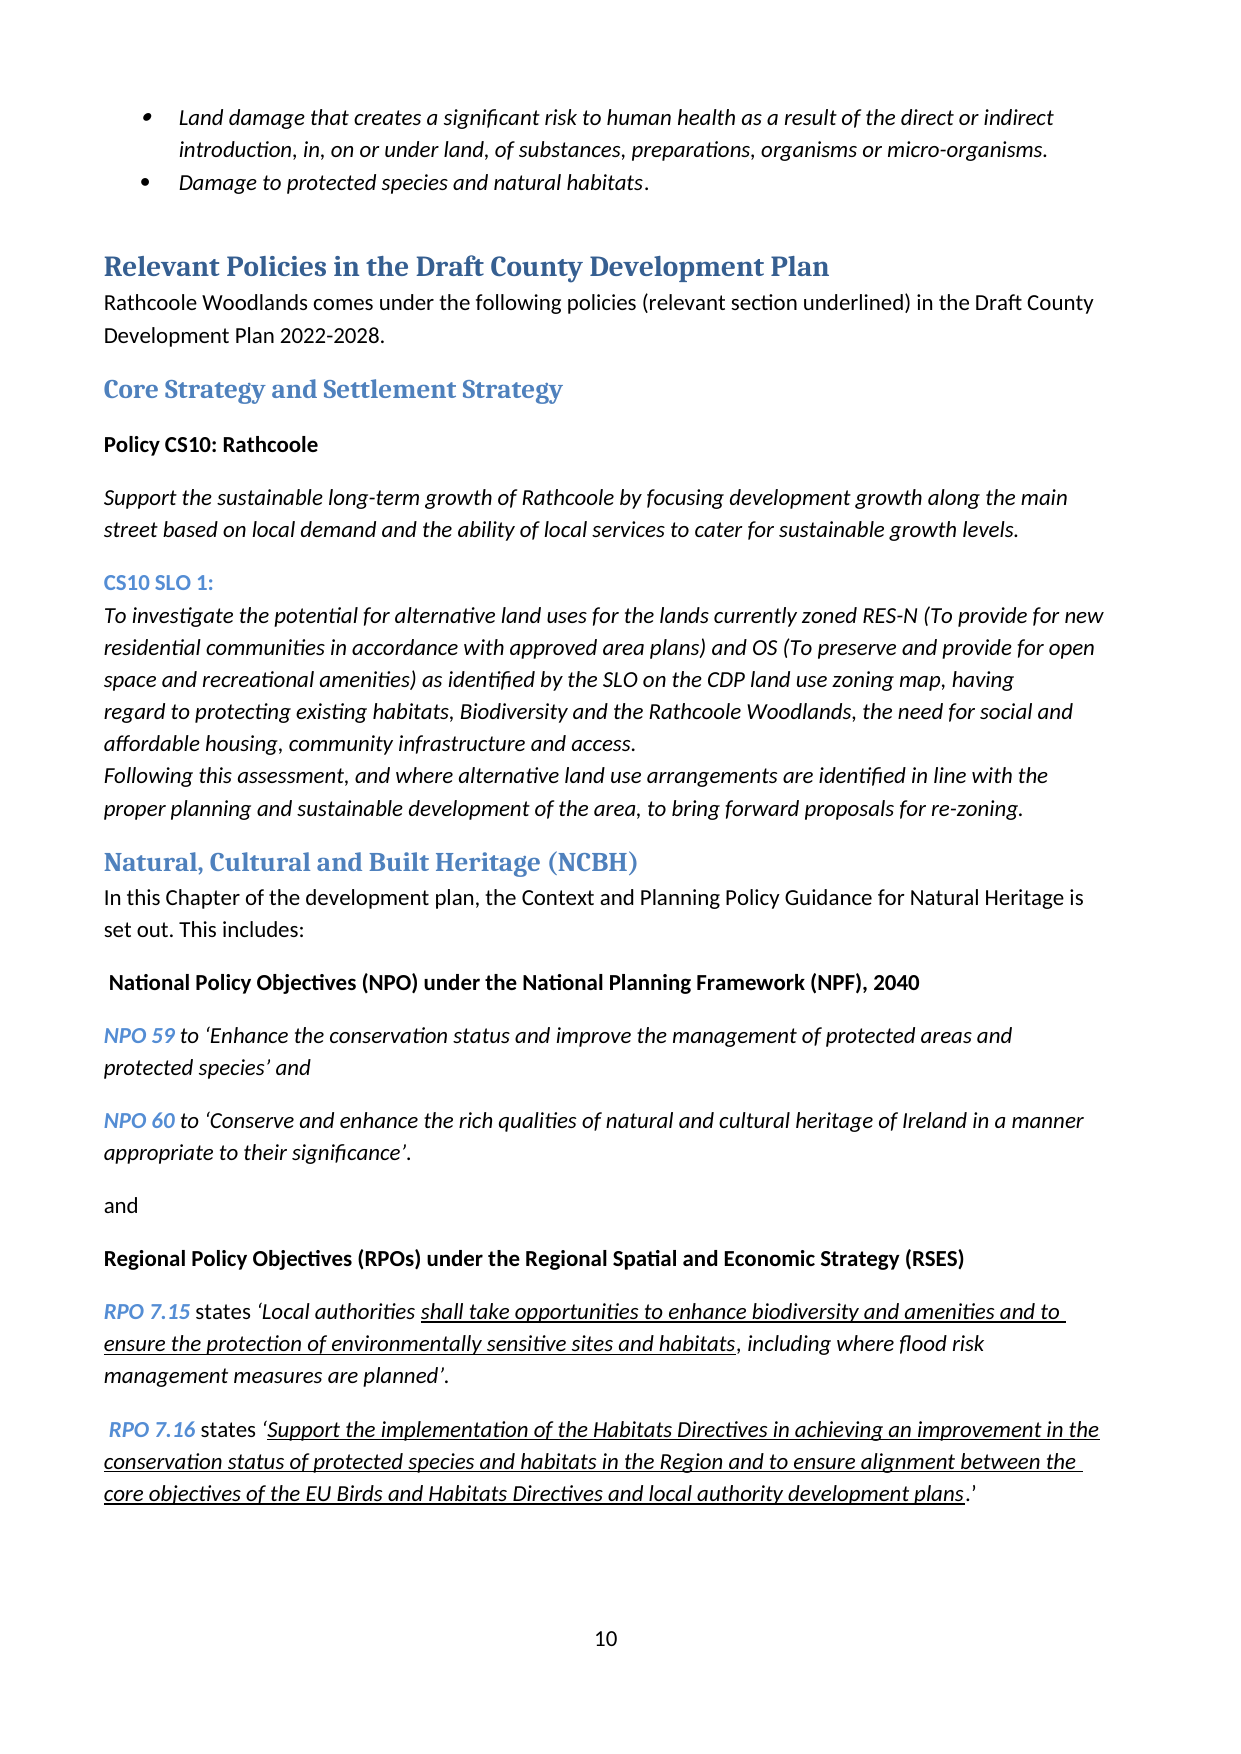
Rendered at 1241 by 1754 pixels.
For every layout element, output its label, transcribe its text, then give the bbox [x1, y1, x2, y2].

text RPO 7.15 states ‘Local authorities shall take opportunities to enhance biodiversity and amenities and to ensure the protection of environmentally sensitive sites and habitats, including where flood risk management measures are planned’. [103, 1297, 1107, 1390]
text CS10 SLO 1: [103, 568, 1107, 597]
text Policy CS10: Rathcoole [103, 430, 1107, 458]
text National Policy Objectives (NPO) under the National Planning Framework (NPF), 2040 [103, 968, 1107, 996]
text In this Chapter of the development plan, the Context and Planning Policy Guidance for Natural Heritage is set out. This includes: [103, 883, 1107, 943]
list Damage to protected species and natural habitats. [141, 168, 1107, 196]
text Support the sustainable long-term growth of Rathcoole by focusing development growth along the main street based on local demand and the ability of local services to cater for sustainable growth levels. [103, 483, 1107, 543]
text RPO 7.16 states ‘Support the implementation of the Habitats Directives in achieving an improvement in the conservation status of protected species and habitats in the Region and to ensure alignment between the core objectives of the EU Birds and Habitats Directives and local authority development plans.’ [103, 1415, 1107, 1507]
text Core Strategy and Settlement Strategy [103, 374, 1107, 405]
text To investigate the potential for alternative land uses for the lands currently zoned RES-N (To provide for new residential communities in accordance with approved area plans) and OS (To preserve and provide for open space and recreational amenities) as identified by the SLO on the CDP land use zoning map, having [103, 601, 1107, 693]
list Land damage that creates a significant risk to human health as a result of the direct or indirect introduction, in, on or under land, of substances, preparations, organisms or micro-organisms. [141, 103, 1107, 164]
text NPO 59 to ‘Enhance the conservation status and improve the management of protected areas and protected species’ and [103, 1021, 1107, 1081]
text Following this assessment, and where alternative land use arrangements are identified in line with the proper planning and sustainable development of the area, to bring forward proposals for re-zoning. [103, 762, 1107, 822]
text regard to protecting existing habitats, Biodiversity and the Rathcoole Woodlands, the need for social and affordable housing, community infrastructure and access. [103, 697, 1107, 757]
text Rathcoole Woodlands comes under the following policies (relevant section underlined) in the Draft County Development Plan 2022-2028. [103, 288, 1107, 349]
text NPO 60 to ‘Conserve and enhance the rich qualities of natural and cultural heritage of Ireland in a manner appropriate to their significance’. [103, 1106, 1107, 1166]
subtitle Natural, Cultural and Built Heritage (NCBH) [103, 847, 1107, 878]
text and [103, 1191, 1107, 1219]
text Regional Policy Objectives (RPOs) under the Regional Spatial and Economic Strategy (RSES) [103, 1244, 1107, 1272]
subtitle Relevant Policies in the Draft County Development Plan [103, 250, 1107, 283]
